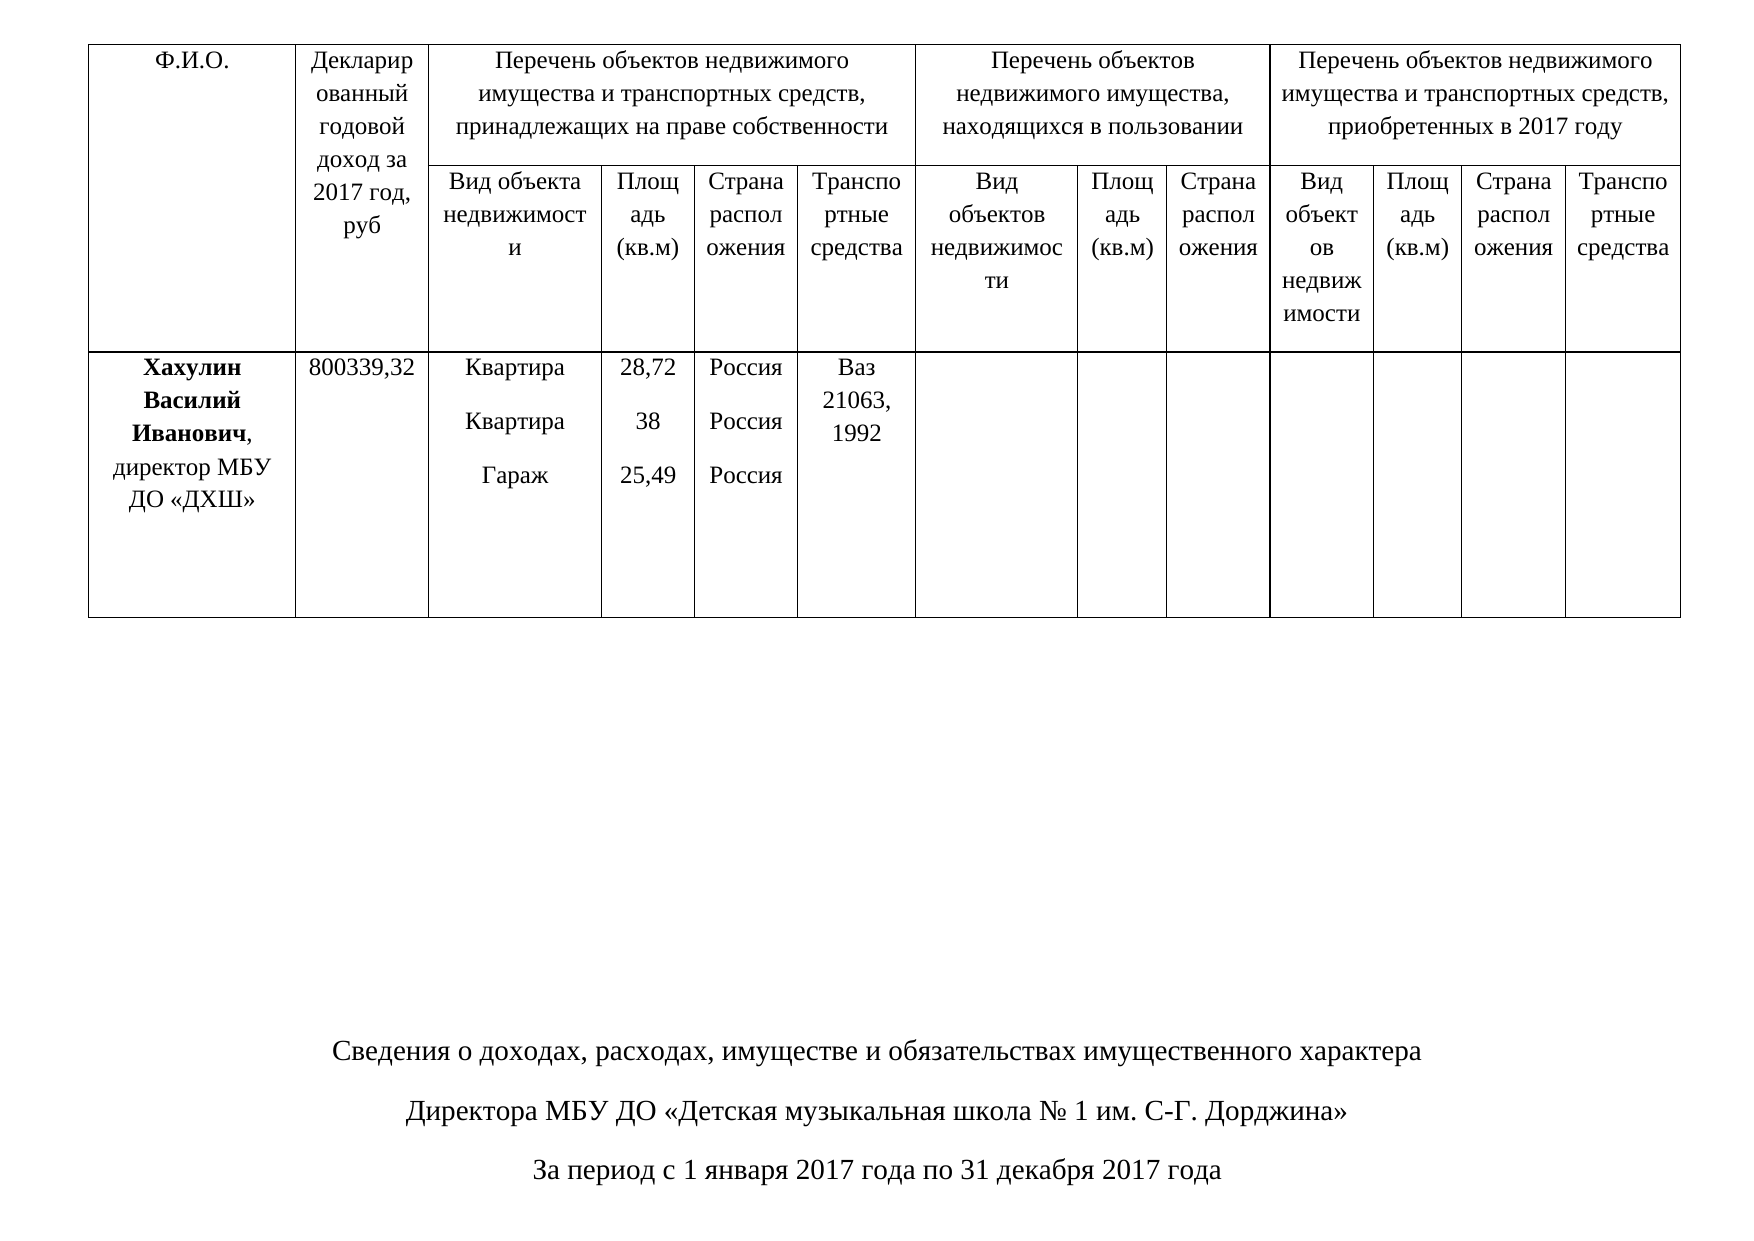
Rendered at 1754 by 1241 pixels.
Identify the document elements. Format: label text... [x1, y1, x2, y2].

table_cell [916, 353, 1077, 617]
table_cell Страна расположения [1167, 166, 1269, 351]
table_cell [1462, 353, 1565, 617]
table_cell Вид объекта недвижимости [429, 166, 601, 351]
table_cell [1374, 353, 1461, 617]
table_cell Ваз 21063, 1992 [798, 353, 915, 617]
table_cell 800339,32 [296, 353, 428, 617]
table_cell [1167, 353, 1269, 617]
table_cell [1566, 353, 1680, 617]
table_cell Транспортные средства [1566, 166, 1680, 351]
table_cell Страна расположения [1462, 166, 1565, 351]
table_cell Хахулин Василий Иванович, директор МБУ ДО «ДХШ» [89, 353, 295, 617]
table_cell Квартира Квартира Гараж [429, 353, 601, 617]
table_header Ф.И.О. [89, 45, 295, 351]
table_header Перечень объектов недвижимого имущества, находящихся в пользовании [916, 45, 1269, 165]
table_cell 28,72 38 25,49 [602, 353, 694, 617]
table_cell Площадь (кв.м) [1374, 166, 1461, 351]
table_cell Площадь (кв.м) [1078, 166, 1166, 351]
table_cell Транспортные средства [798, 166, 915, 351]
text Сведения о доходах, расходах, имуществе и обязательствах имущественного характера [118, 1033, 1636, 1067]
table_cell Площадь (кв.м) [602, 166, 694, 351]
table_cell Вид объектов недвижимости [1271, 166, 1373, 351]
table_cell [1078, 353, 1166, 617]
table_cell Россия Россия Россия [695, 353, 797, 617]
table_header Декларированный годовой доход за 2017 год, руб [296, 45, 428, 351]
table_cell Страна расположения [695, 166, 797, 351]
table_header Перечень объектов недвижимого имущества и транспортных средств, принадлежащих на праве собственности [429, 45, 915, 165]
text За период с 1 января 2017 года по 31 декабря 2017 года [118, 1152, 1636, 1186]
text Директора МБУ ДО «Детская музыкальная школа № 1 им. С-Г. Дорджина» [118, 1093, 1636, 1126]
table_cell [1271, 353, 1373, 617]
table_cell Вид объектов недвижимости [916, 166, 1077, 351]
table_header Перечень объектов недвижимого имущества и транспортных средств, приобретенных в 2017 году [1271, 45, 1680, 165]
